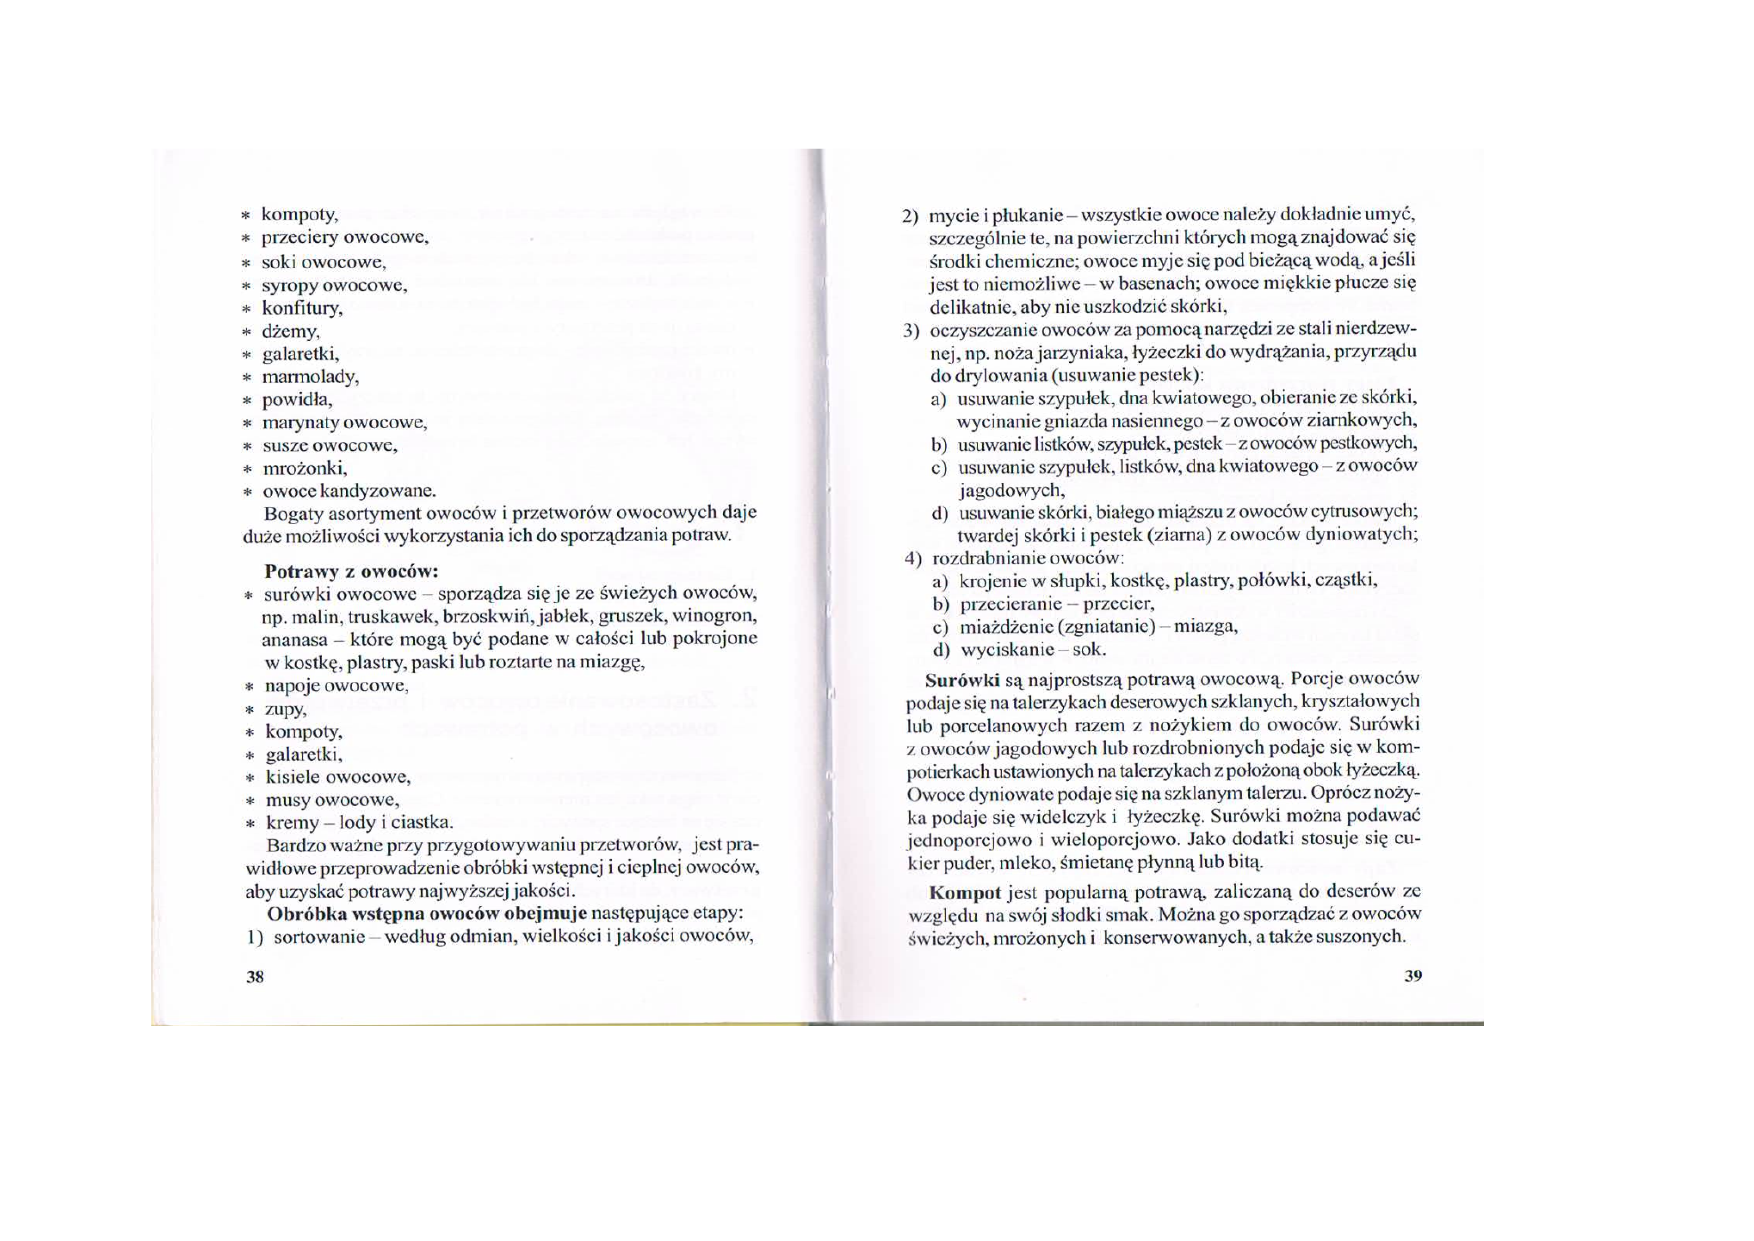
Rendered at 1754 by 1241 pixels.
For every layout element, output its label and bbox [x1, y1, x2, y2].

picture [152, 149, 1484, 1025]
